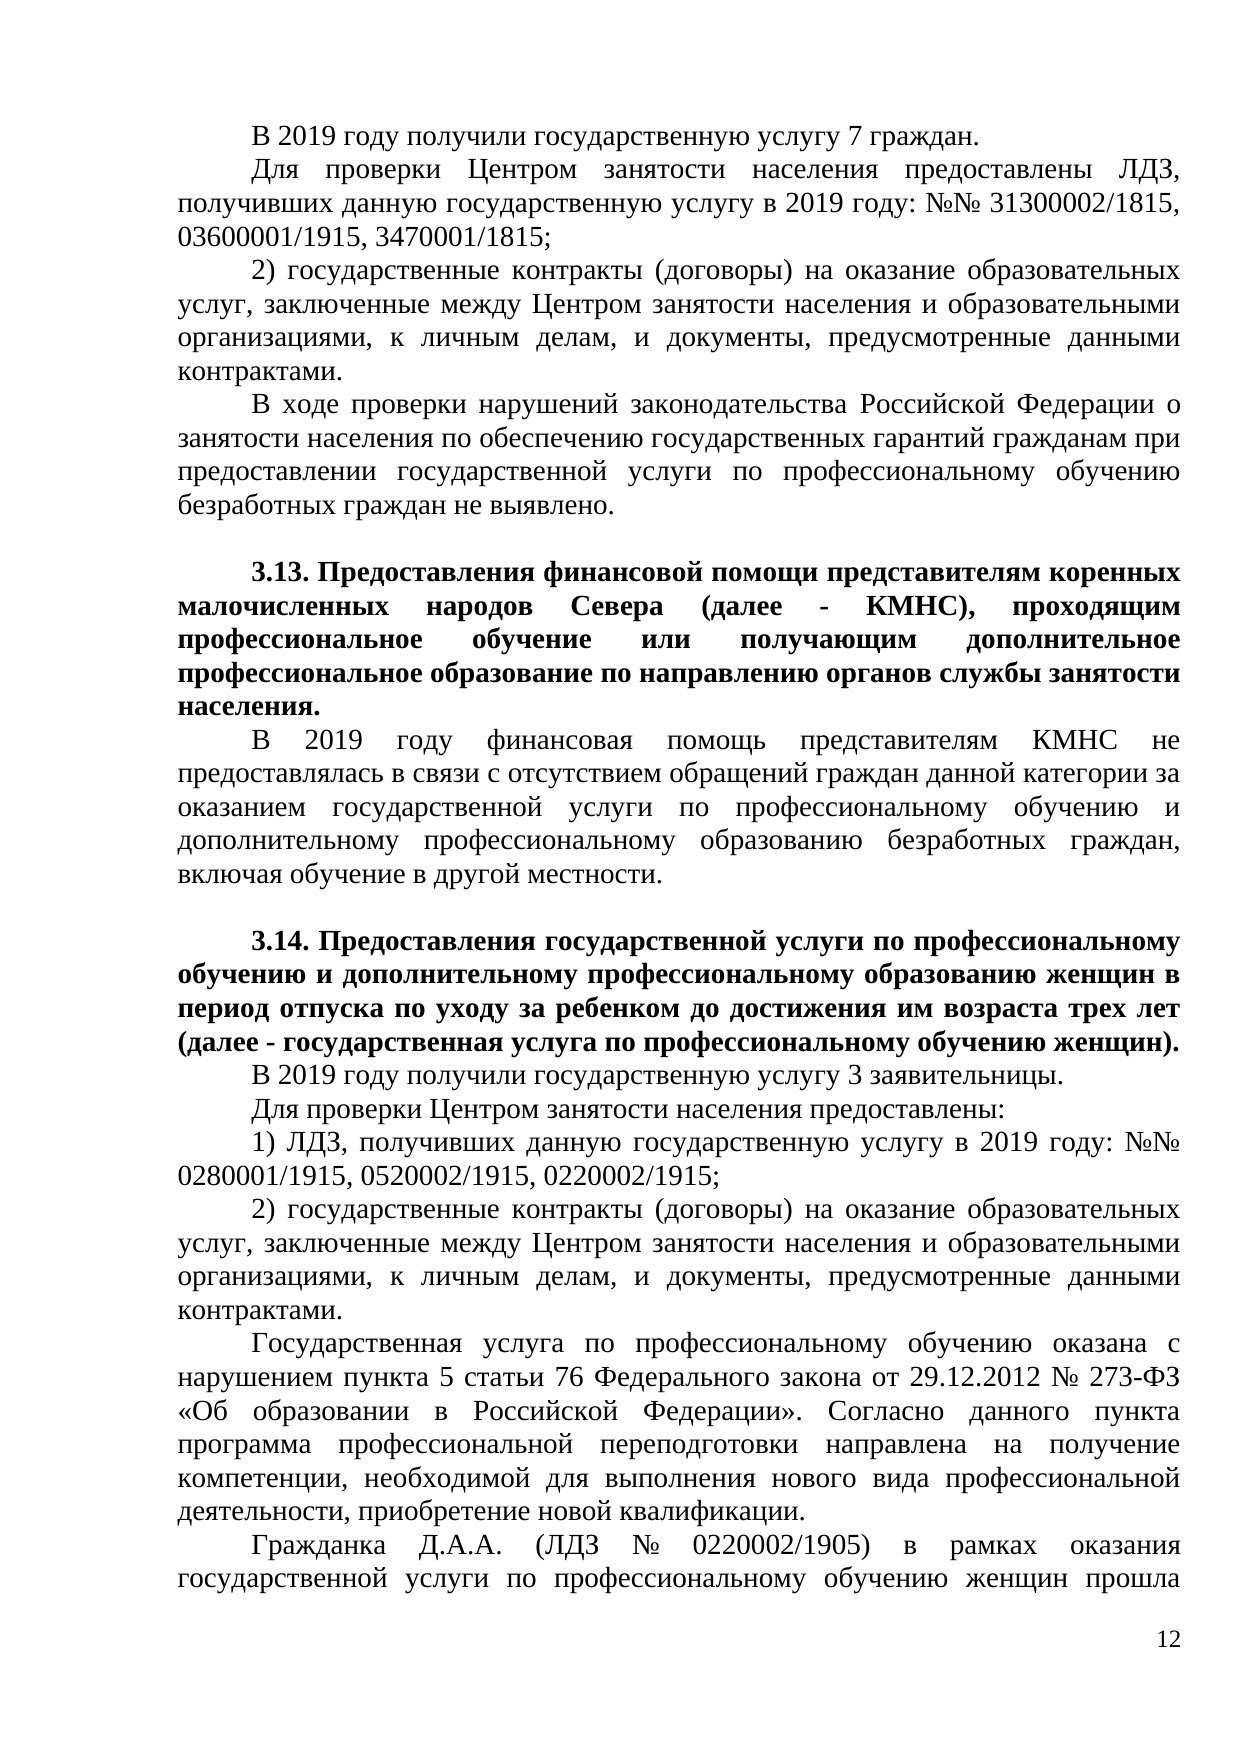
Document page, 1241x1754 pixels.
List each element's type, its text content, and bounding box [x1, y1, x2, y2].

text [177, 1527, 1181, 1594]
text В 2019 году получили государственную услугу 7 граждан. [177, 118, 1181, 152]
text Для проверки Центром занятости населения предоставлены: [177, 1091, 1181, 1124]
text 1) ЛДЗ, получивших данную государственную услугу в 2019 году: №№ 0280001/1915, 0520002/1915, 0220002/1915; [177, 1124, 1181, 1191]
text В 2019 году финансовая помощь представителям КМНС не предоставлялась в связи с отсутствием обращений граждан данной категории за оказанием государственной услуги по профессиональному обучению и дополнительному профессиональному образованию безработных граждан, включая обучение в другой местности. [177, 722, 1181, 889]
text В 2019 году получили государственную услугу 3 заявительницы. [177, 1057, 1181, 1091]
text Для проверки Центром занятости населения предоставлены ЛДЗ, получивших данную государственную услугу в 2019 году: №№ 31300002/1815, 03600001/1915, 3470001/1815; [177, 152, 1181, 252]
text 3.14. Предоставления государственной услуги по профессиональному обучению и дополнительному профессиональному образованию женщин в период отпуска по уходу за ребенком до достижения им возраста трех лет (далее - государственная услуга по профессиональному обучению женщин). [177, 923, 1181, 1057]
text 3.13. Предоставления финансовой помощи представителям коренных малочисленных народов Севера (далее - КМНС), проходящим профессиональное обучение или получающим дополнительное профессиональное образование по направлению органов службы занятости населения. [177, 554, 1181, 722]
text Государственная услуга по профессиональному обучению оказана с нарушением пункта 5 статьи 76 Федерального закона от 29.12.2012 № 273-ФЗ «Об образовании в Российской Федерации». Согласно данного пункта программа профессиональной переподготовки направлена на получение компетенции, необходимой для выполнения нового вида профессиональной деятельности, приобретение новой квалификации. [177, 1326, 1181, 1527]
text 2) государственные контракты (договоры) на оказание образовательных услуг, заключенные между Центром занятости населения и образовательными организациями, к личным делам, и документы, предусмотренные данными контрактами. [177, 252, 1181, 386]
text В ходе проверки нарушений законодательства Российской Федерации о занятости населения по обеспечению государственных гарантий гражданам при предоставлении государственной услуги по профессиональному обучению безработных граждан не выявлено. [177, 386, 1181, 521]
text 2) государственные контракты (договоры) на оказание образовательных услуг, заключенные между Центром занятости населения и образовательными организациями, к личным делам, и документы, предусмотренные данными контрактами. [177, 1191, 1181, 1326]
